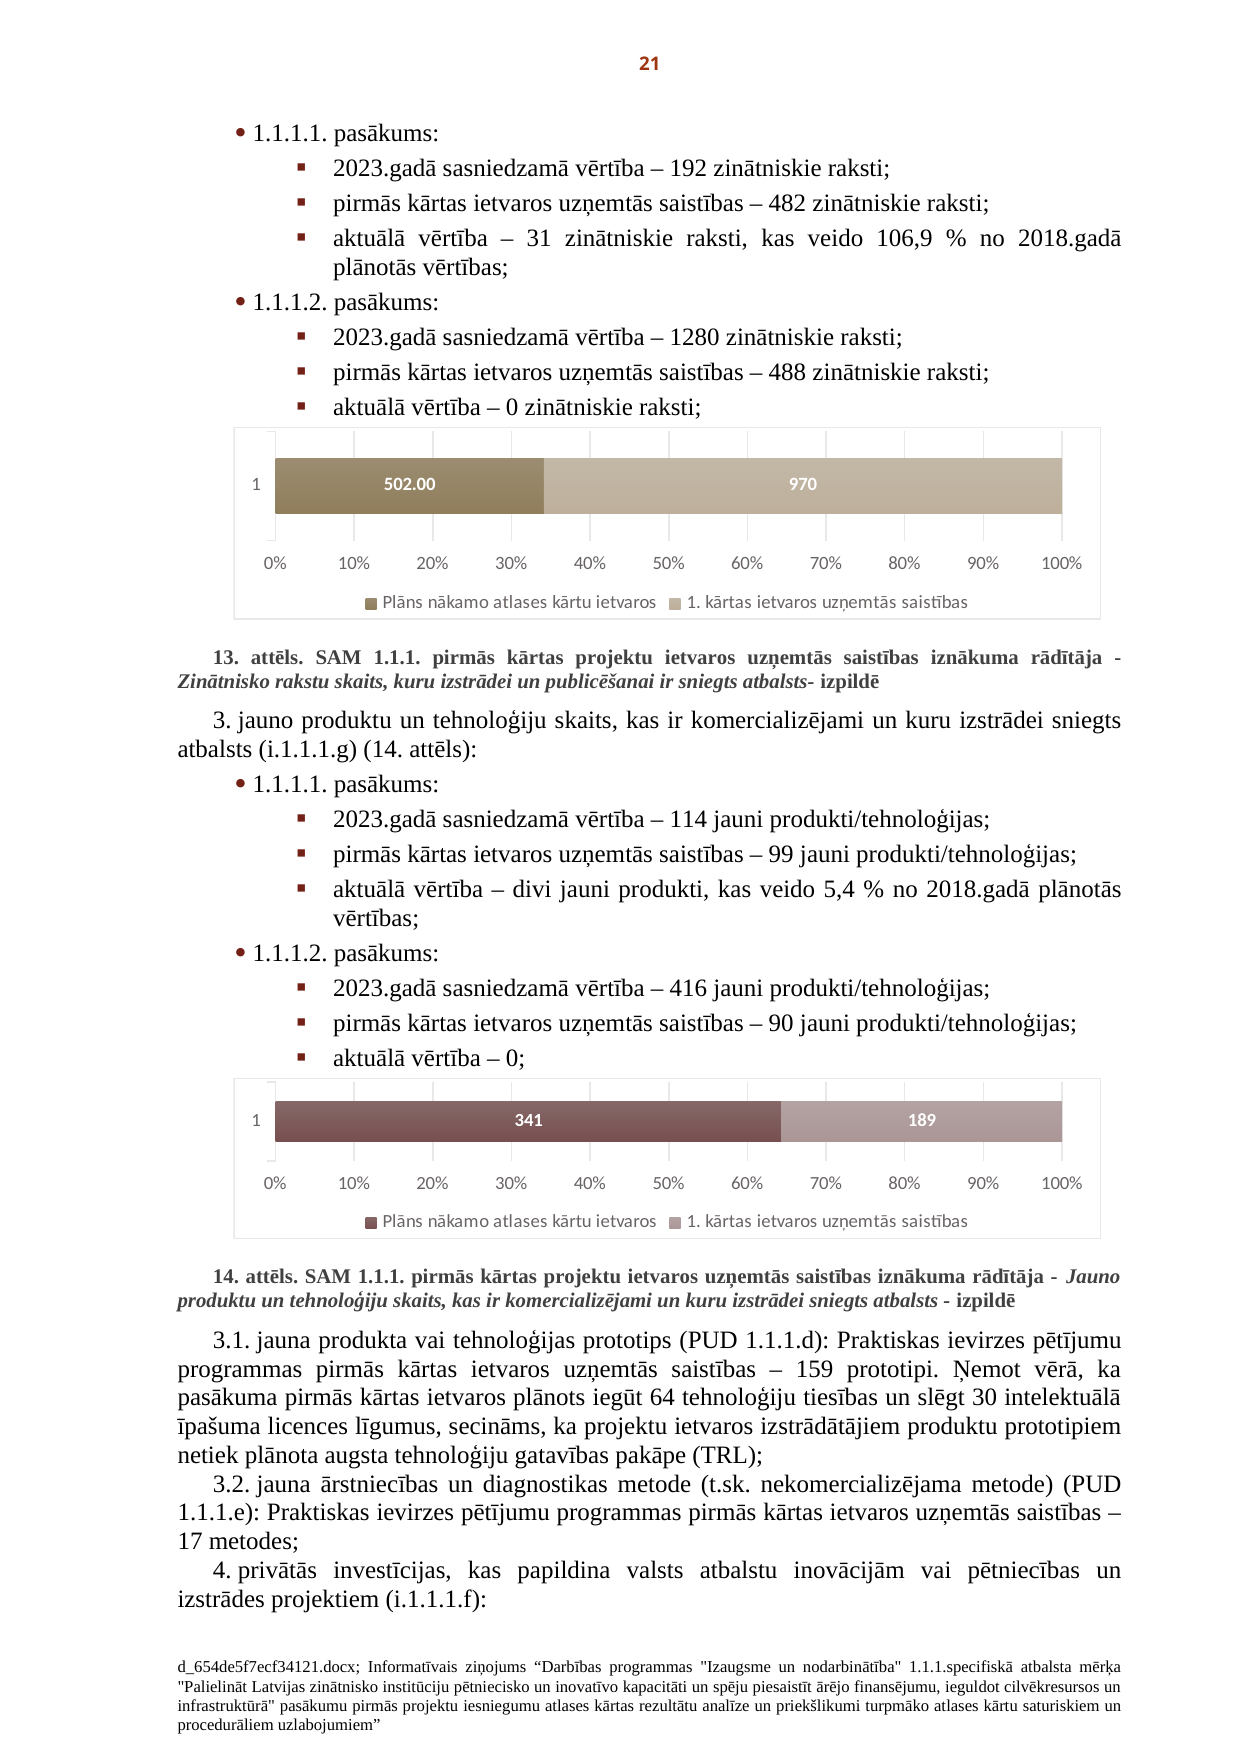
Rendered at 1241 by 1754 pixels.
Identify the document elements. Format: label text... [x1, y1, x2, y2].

text 1.1.1.2. pasākums: [177, 938, 1122, 967]
text pirmās kārtas ietvaros uzņemtās saistības – 488 zinātniskie raksti; [295, 357, 1122, 386]
text 1.1.1.1. pasākums: [177, 769, 1122, 798]
text 2023.gadā sasniedzamā vērtība – 416 jauni produkti/tehnoloģijas; [295, 973, 1122, 1002]
text 2023.gadā sasniedzamā vērtība – 114 jauni produkti/tehnoloģijas; [295, 804, 1122, 833]
text aktuālā vērtība – 0; [295, 1043, 1122, 1072]
list 3.2. jauna ārstniecības un diagnostikas metode (t.sk. nekomercializējama metode) (PUD 1.1.1.e): Praktiskas ievirzes pētījumu programmas pirmās kārtas ietvaros uzņemtās saistības – 17 metodes; [177, 1469, 1122, 1555]
text 2023.gadā sasniedzamā vērtība – 1280 zinātniskie raksti; [295, 322, 1122, 351]
text aktuālā vērtība – 31 zinātniskie raksti, kas veido 106,9 % no 2018.gadā plānotās vērtības; [295, 223, 1122, 281]
text pirmās kārtas ietvaros uzņemtās saistības – 482 zinātniskie raksti; [295, 188, 1122, 217]
text 1.1.1.1. pasākums: [177, 118, 1122, 147]
text 2023.gadā sasniedzamā vērtība – 192 zinātniskie raksti; [295, 153, 1122, 182]
list 3.1. jauna produkta vai tehnoloģijas prototips (PUD 1.1.1.d): Praktiskas ievirzes pētījumu programmas pirmās kārtas ietvaros uzņemtās saistības – 159 prototipi. Ņemot vērā, ka pasākuma pirmās kārtas ietvaros plānots iegūt 64 tehnoloģiju tiesības un slēgt 30 intelektuālā īpašuma licences līgumus, secināms, ka projektu ietvaros izstrādātājiem produktu prototipiem netiek plānota augsta tehnoloģiju gatavības pakāpe (TRL); [177, 1325, 1122, 1469]
list 3. jauno produktu un tehnoloģiju skaits, kas ir komercializējami un kuru izstrādei sniegts atbalsts (i.1.1.1.g) (14. attēls): [177, 705, 1122, 763]
text 13. attēls. SAM 1.1.1. pirmās kārtas projektu ietvaros uzņemtās saistības iznākuma rādītāja - Zinātnisko rakstu skaits, kuru izstrādei un publicēšanai ir sniegts atbalsts- izpildē [177, 645, 1122, 693]
text aktuālā vērtība – divi jauni produkti, kas veido 5,4 % no 2018.gadā plānotās vērtības; [295, 874, 1122, 932]
text 1.1.1.2. pasākums: [177, 287, 1122, 316]
list 4. privātās investīcijas, kas papildina valsts atbalstu inovācijām vai pētniecības un izstrādes projektiem (i.1.1.1.f): [177, 1555, 1122, 1612]
text 14. attēls. SAM 1.1.1. pirmās kārtas projektu ietvaros uzņemtās saistības iznākuma rādītāja - Jauno produktu un tehnoloģiju skaits, kas ir komercializējami un kuru izstrādei sniegts atbalsts - izpildē [177, 1264, 1122, 1312]
text pirmās kārtas ietvaros uzņemtās saistības – 99 jauni produkti/tehnoloģijas; [295, 839, 1122, 868]
text pirmās kārtas ietvaros uzņemtās saistības – 90 jauni produkti/tehnoloģijas; [295, 1008, 1122, 1037]
text aktuālā vērtība – 0 zinātniskie raksti; [295, 392, 1122, 421]
